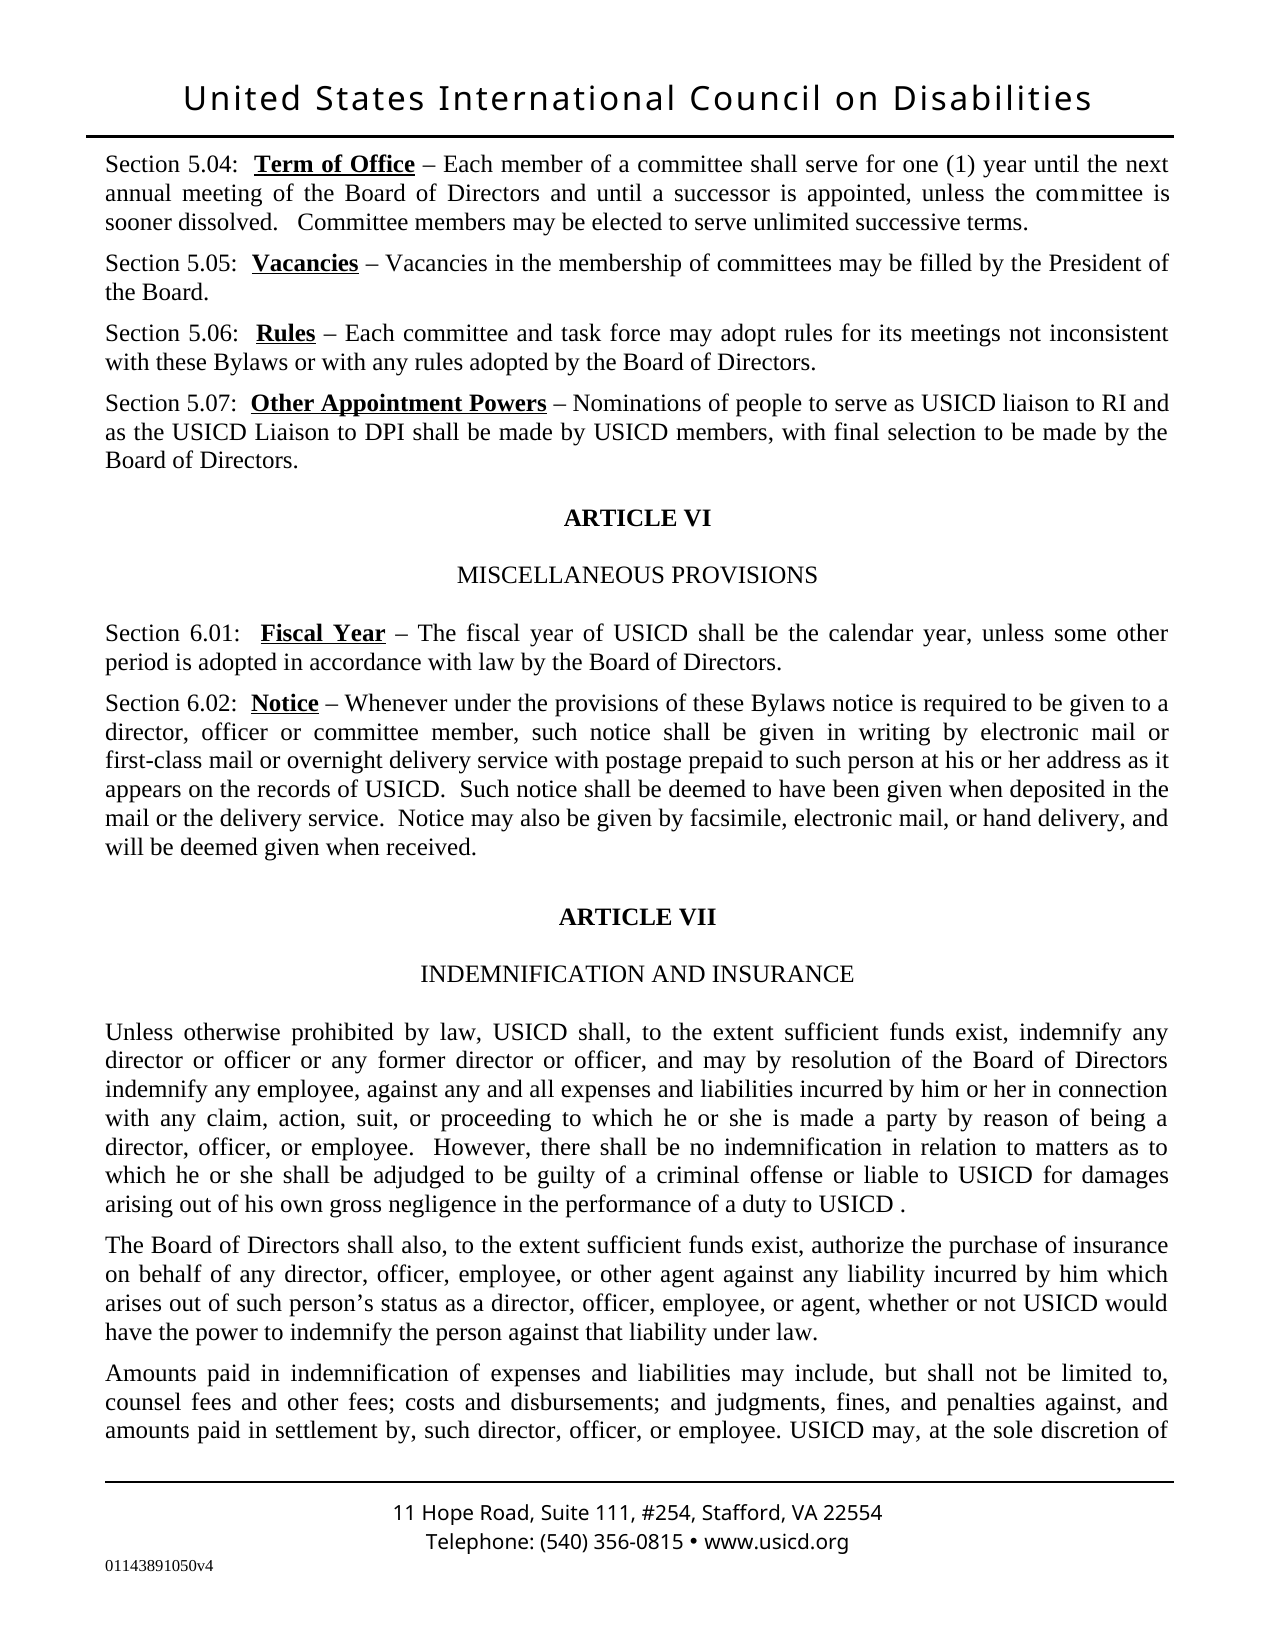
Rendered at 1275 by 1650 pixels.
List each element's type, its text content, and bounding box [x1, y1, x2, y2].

text The Board of Directors shall also, to the extent sufficient funds exist, authorize the purchase of insurance on behalf of any director, officer, employee, or other agent against any liability incurred by him which arises out of such person’s status as a director, officer, employee, or agent, whether or not USICD would have the power to indemnify the person against that liability under law. [105, 1230, 1170, 1345]
text ARTICLE VI [105, 503, 1170, 532]
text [105, 1358, 1170, 1444]
text Section 5.07: Other Appointment Powers – Nominations of people to serve as USICD liaison to RI and as the USICD Liaison to DPI shall be made by USICD members, with final selection to be made by the Board of Directors. [105, 388, 1170, 474]
text Section 6.01: Fiscal Year – The fiscal year of USICD shall be the calendar year, unless some other period is adopted in accordance with law by the Board of Directors. [105, 618, 1170, 675]
text MISCELLANEOUS PROVISIONS [105, 560, 1170, 589]
text ARTICLE VII [105, 902, 1170, 930]
text Unless otherwise prohibited by law, USICD shall, to the extent sufficient funds exist, indemnify any director or officer or any former director or officer, and may by resolution of the Board of Directors indemnify any employee, against any and all expenses and liabilities incurred by him or her in connection with any claim, action, suit, or proceeding to which he or she is made a party by reason of being a director, officer, or employee. However, there shall be no indemnification in relation to matters as to which he or she shall be adjudged to be guilty of a criminal offense or liable to USICD for damages arising out of his own gross negligence in the performance of a duty to USICD . [105, 1017, 1170, 1218]
text Section 6.02: Notice – Whenever under the provisions of these Bylaws notice is required to be given to a director, officer or committee member, such notice shall be given in writing by electronic mail or first-class mail or overnight delivery service with postage prepaid to such person at his or her address as it appears on the records of USICD. Such notice shall be deemed to have been given when deposited in the mail or the delivery service. Notice may also be given by facsimile, electronic mail, or hand delivery, and will be deemed given when received. [105, 688, 1170, 860]
text INDEMNIFICATION AND INSURANCE [105, 959, 1170, 988]
text Section 5.04: Term of Office – Each member of a committee shall serve for one (1) year until the next annual meeting of the Board of Directors and until a successor is appointed, unless the committee is sooner dissolved. Committee members may be elected to serve unlimited successive terms. [105, 149, 1170, 235]
text Section 5.06: Rules – Each committee and task force may adopt rules for its meetings not inconsistent with these Bylaws or with any rules adopted by the Board of Directors. [105, 318, 1170, 375]
text Section 5.05: Vacancies – Vacancies in the membership of committees may be filled by the President of the Board. [105, 248, 1170, 305]
